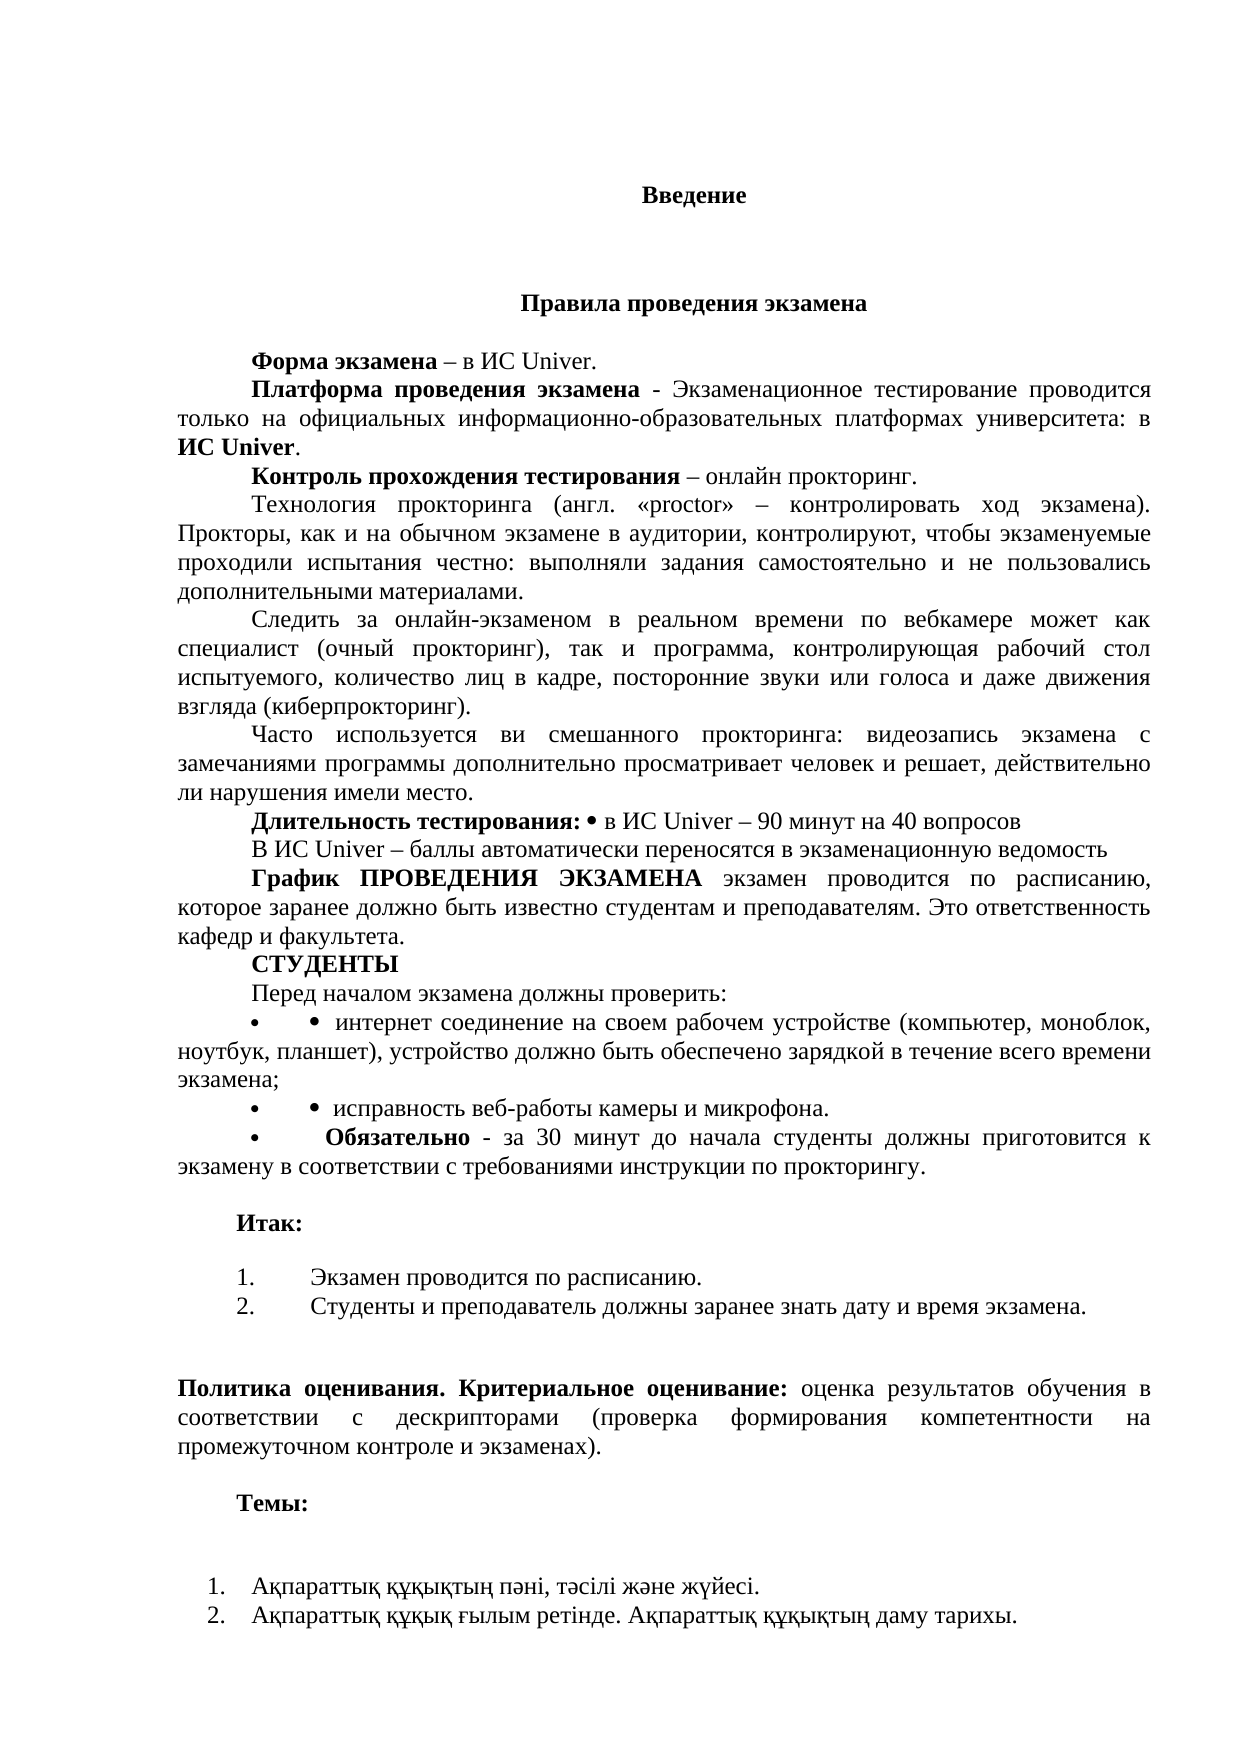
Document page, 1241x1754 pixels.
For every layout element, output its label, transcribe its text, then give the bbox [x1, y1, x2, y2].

text Технология прокторинга (англ. «proctor» – контролировать ход экзамена). Прокторы, как и на обычном экзамене в аудитории, контролируют, чтобы экзаменуемые проходили испытания честно: выполняли задания самостоятельно и не пользовались дополнительными материалами. [177, 489, 1152, 604]
list Экзамен проводится по расписанию. [177, 1262, 1152, 1291]
text Следить за онлайн-экзаменом в реальном времени по вебкамере может как специалист (очный прокторинг), так и программа, контролирующая рабочий стол испытуемого, количество лиц в кадре, посторонние звуки или голоса и даже движения взгляда (киберпрокторинг). [177, 604, 1152, 719]
text Темы: [177, 1488, 1152, 1517]
text Правила проведения экзамена [177, 288, 1152, 317]
list исправность веб-работы камеры и микрофона. [177, 1093, 1152, 1122]
text В ИС Univer – баллы автоматически переносятся в экзаменационную ведомость [177, 834, 1152, 863]
text Итак: [177, 1208, 1152, 1237]
text Перед началом экзамена должны проверить: [177, 978, 1152, 1007]
text Длительность тестирования: в ИС Univer – 90 минут на 40 вопросов [177, 806, 1152, 834]
list Студенты и преподаватель должны заранее знать дату и время экзамена. [177, 1291, 1152, 1320]
text Форма экзамена – в ИС Univer. [177, 346, 1152, 374]
text Контроль прохождения тестирования – онлайн прокторинг. [177, 461, 1152, 489]
text Платформа проведения экзамена - Экзаменационное тестирование проводится только на официальных информационно-образовательных платформах университета: в ИС Univer. [177, 374, 1152, 461]
text Часто используется ви смешанного прокторинга: видеозапись экзамена с замечаниями программы дополнительно просматривает человек и решает, действительно ли нарушения имели место. [177, 719, 1152, 806]
text СТУДЕНТЫ [177, 949, 1152, 978]
text График ПРОВЕДЕНИЯ ЭКЗАМЕНА экзамен проводится по расписанию, которое заранее должно быть известно студентам и преподавателям. Это ответственность кафедр и факультета. [177, 863, 1152, 949]
list Ақпараттық құқықтың пәні, тәсілі және жүйесі. [177, 1571, 1152, 1600]
list интернет соединение на своем рабочем устройстве (компьютер, моноблок, ноутбук, планшет), устройство должно быть обеспечено зарядкой в течение всего времени экзамена; [177, 1007, 1152, 1093]
text Введение [177, 181, 1152, 209]
list Ақпараттық құқық ғылым ретінде. Ақпараттық құқықтың даму тарихы. [177, 1600, 1152, 1629]
list Обязательно - за 30 минут до начала студенты должны приготовится к экзамену в соответствии с требованиями инструкции по прокторингу. [177, 1122, 1152, 1179]
text Политика оценивания. Критериальное оценивание: оценка результатов обучения в соответствии с дескрипторами (проверка формирования компетентности на промежуточном контроле и экзаменах). [177, 1373, 1152, 1460]
